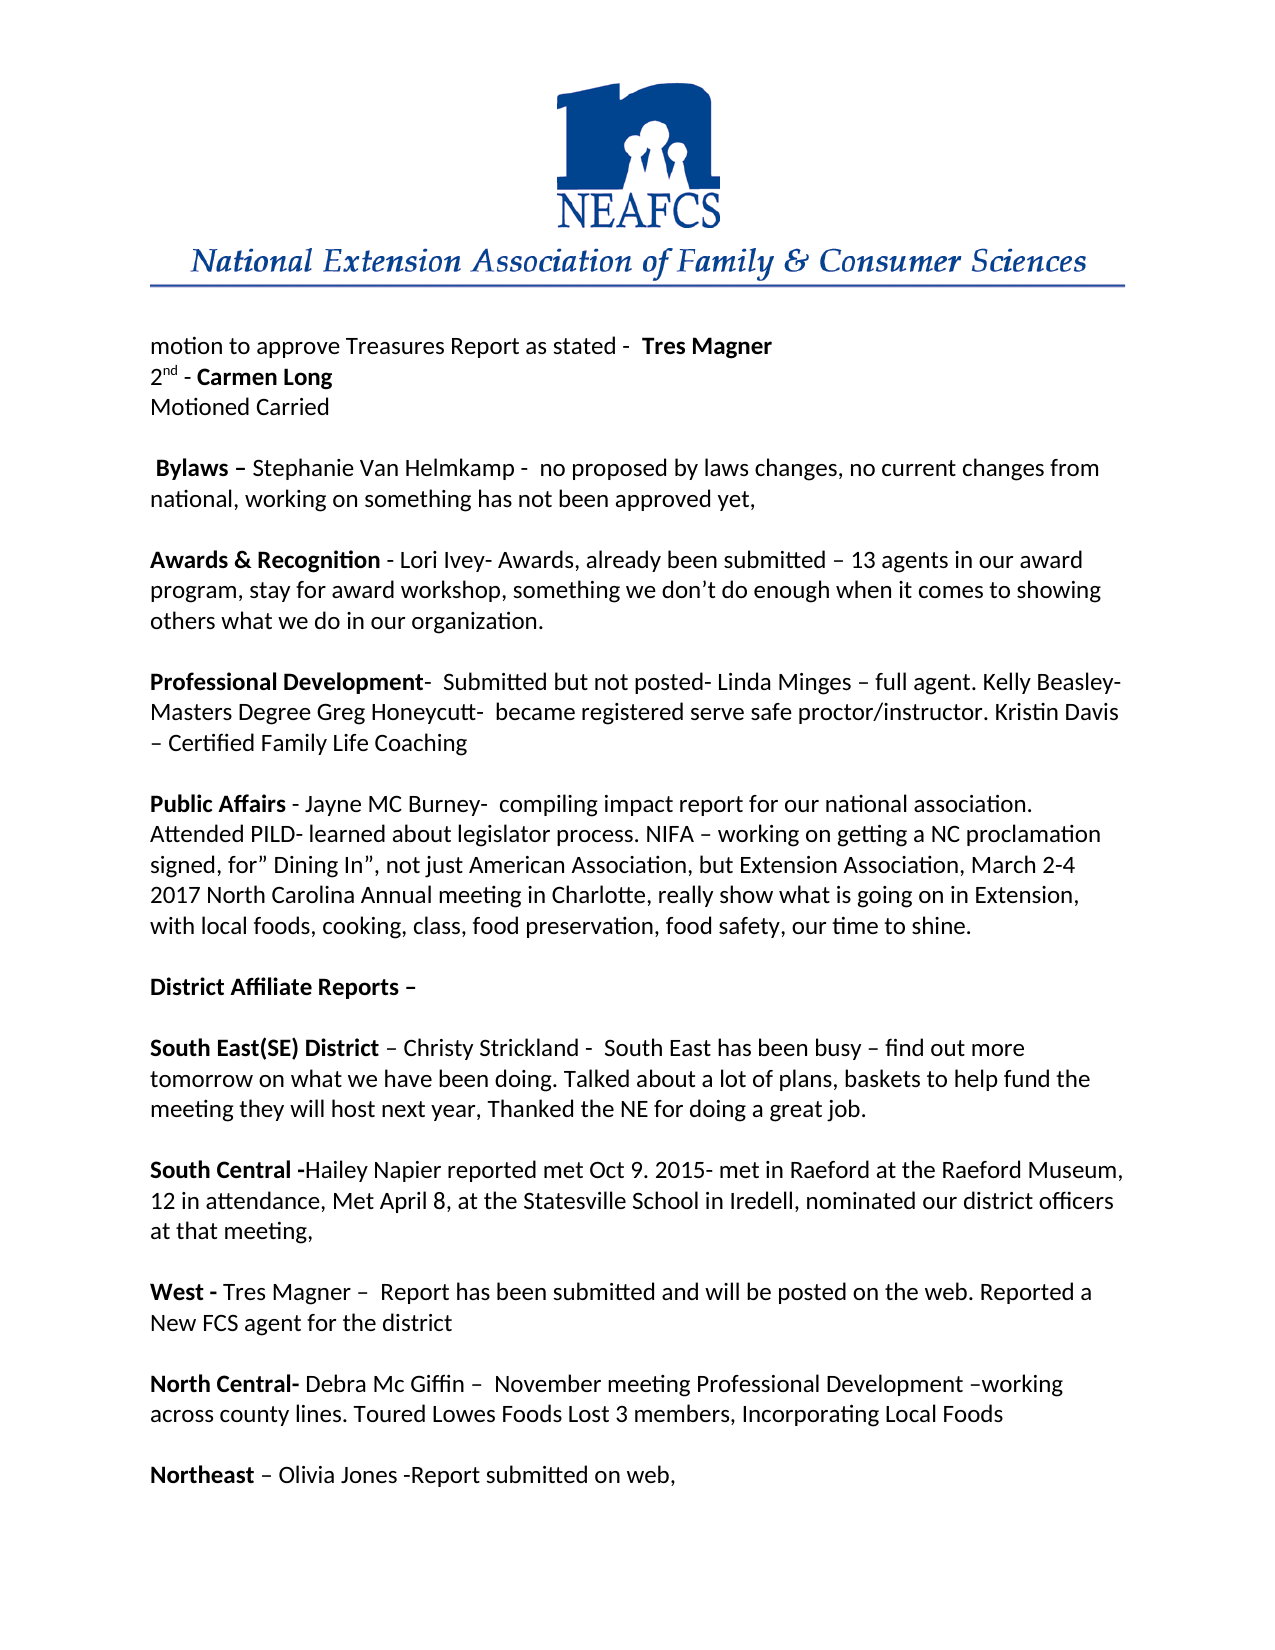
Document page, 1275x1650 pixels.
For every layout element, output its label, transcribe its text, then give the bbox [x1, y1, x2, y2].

text West - Tres Magner – Report has been submitted and will be posted on the web. Reported a New FCS agent for the district [150, 1276, 1125, 1337]
text District Affiliate Reports – [150, 971, 1125, 1002]
text Public Affairs - Jayne MC Burney- compiling impact report for our national association. Attended PILD- learned about legislator process. NIFA – working on getting a NC proclamation signed, for” Dining In”, not just American Association, but Extension Association, March 2-4 2017 North Carolina Annual meeting in Charlotte, really show what is going on in Extension, with local foods, cooking, class, food preservation, food safety, our time to shine. [150, 788, 1125, 941]
text North Central- Debra Mc Giffin – November meeting Professional Development –working across county lines. Toured Lowes Foods Lost 3 members, Incorporating Local Foods [150, 1368, 1125, 1429]
text Northeast – Olivia Jones -Report submitted on web, [150, 1459, 1125, 1490]
text Motioned Carried [150, 391, 1125, 422]
picture [150, 75, 1125, 300]
text South Central -Hailey Napier reported met Oct 9. 2015- met in Raeford at the Raeford Museum, 12 in attendance, Met April 8, at the Statesville School in Iredell, nominated our district officers at that meeting, [150, 1154, 1125, 1246]
text motion to approve Treasures Report as stated - Tres Magner [150, 330, 1125, 361]
text South East(SE) District – Christy Strickland - South East has been busy – find out more tomorrow on what we have been doing. Talked about a lot of plans, baskets to help fund the meeting they will host next year, Thanked the NE for doing a great job. [150, 1032, 1125, 1124]
text Awards & Recognition - Lori Ivey- Awards, already been submitted – 13 agents in our award program, stay for award workshop, something we don’t do enough when it comes to showing others what we do in our organization. [150, 544, 1125, 635]
text Professional Development- Submitted but not posted- Linda Minges – full agent. Kelly Beasley- Masters Degree Greg Honeycutt- became registered serve safe proctor/instructor. Kristin Davis – Certified Family Life Coaching [150, 666, 1125, 757]
text Bylaws – Stephanie Van Helmkamp - no proposed by laws changes, no current changes from national, working on something has not been approved yet, [150, 452, 1125, 513]
text 2nd - Carmen Long [150, 361, 1125, 391]
